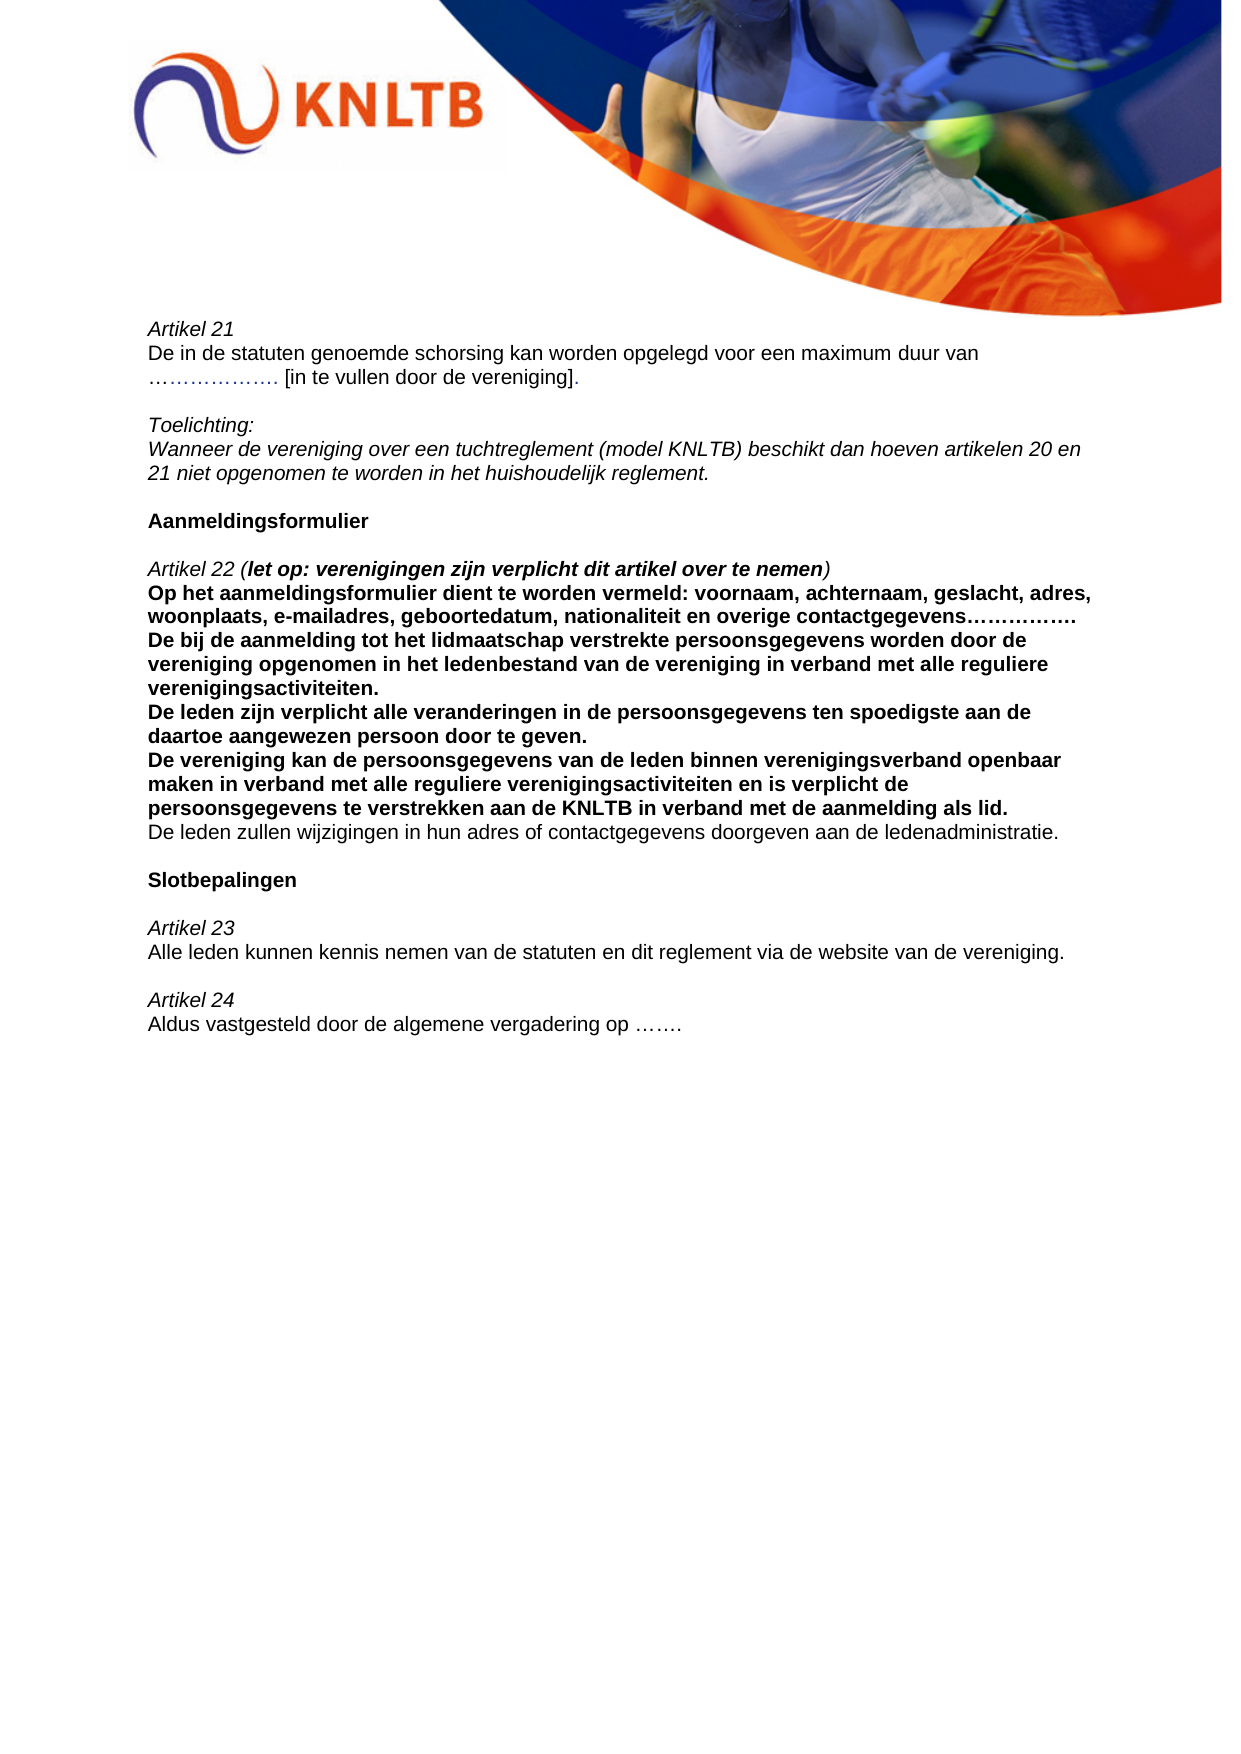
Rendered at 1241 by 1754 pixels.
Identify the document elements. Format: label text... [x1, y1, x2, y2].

text Aanmeldingsformulier [148, 485, 1093, 533]
text Artikel 24 Aldus vastgesteld door de algemene vergadering op ……. [148, 987, 1093, 1035]
text De leden zijn verplicht alle veranderingen in de persoonsgegevens ten spoedigste aan de daartoe aangewezen persoon door te geven. [148, 700, 1093, 748]
text De leden zullen wijzigingen in hun adres of contactgegevens doorgeven aan de ledenadministratie. [148, 820, 1093, 844]
text De in de statuten genoemde schorsing kan worden opgelegd voor een maximum duur van ………………. [in te vullen door de vereniging]. [148, 341, 1093, 389]
text Artikel 21 [148, 318, 1093, 341]
text De vereniging kan de persoonsgegevens van de leden binnen verenigingsverband openbaar maken in verband met alle reguliere verenigingsactiviteiten en is verplicht de persoonsgegevens te verstrekken aan de KNLTB in verband met de aanmelding als lid. [148, 748, 1093, 820]
text Op het aanmeldingsformulier dient te worden vermeld: voornaam, achternaam, geslacht, adres, woonplaats, e-mailadres, geboortedatum, nationaliteit en overige contactgegevens……………. [148, 580, 1093, 628]
text Artikel 22 (let op: verenigingen zijn verplicht dit artikel over te nemen) [148, 533, 1093, 580]
text Artikel 23 [148, 892, 1093, 939]
text Toelichting: [148, 413, 1093, 437]
text Wanneer de vereniging over een tuchtreglement (model KNLTB) beschikt dan hoeven artikelen 20 en 21 niet opgenomen te worden in het huishoudelijk reglement. [148, 437, 1093, 485]
text De bij de aanmelding tot het lidmaatschap verstrekte persoonsgegevens worden door de vereniging opgenomen in het ledenbestand van de vereniging in verband met alle reguliere verenigingsactiviteiten. [148, 628, 1093, 700]
picture [127, 0, 1222, 318]
text Slotbepalingen [148, 868, 1093, 892]
text Alle leden kunnen kennis nemen van de statuten en dit reglement via de website van de vereniging. [148, 939, 1093, 963]
